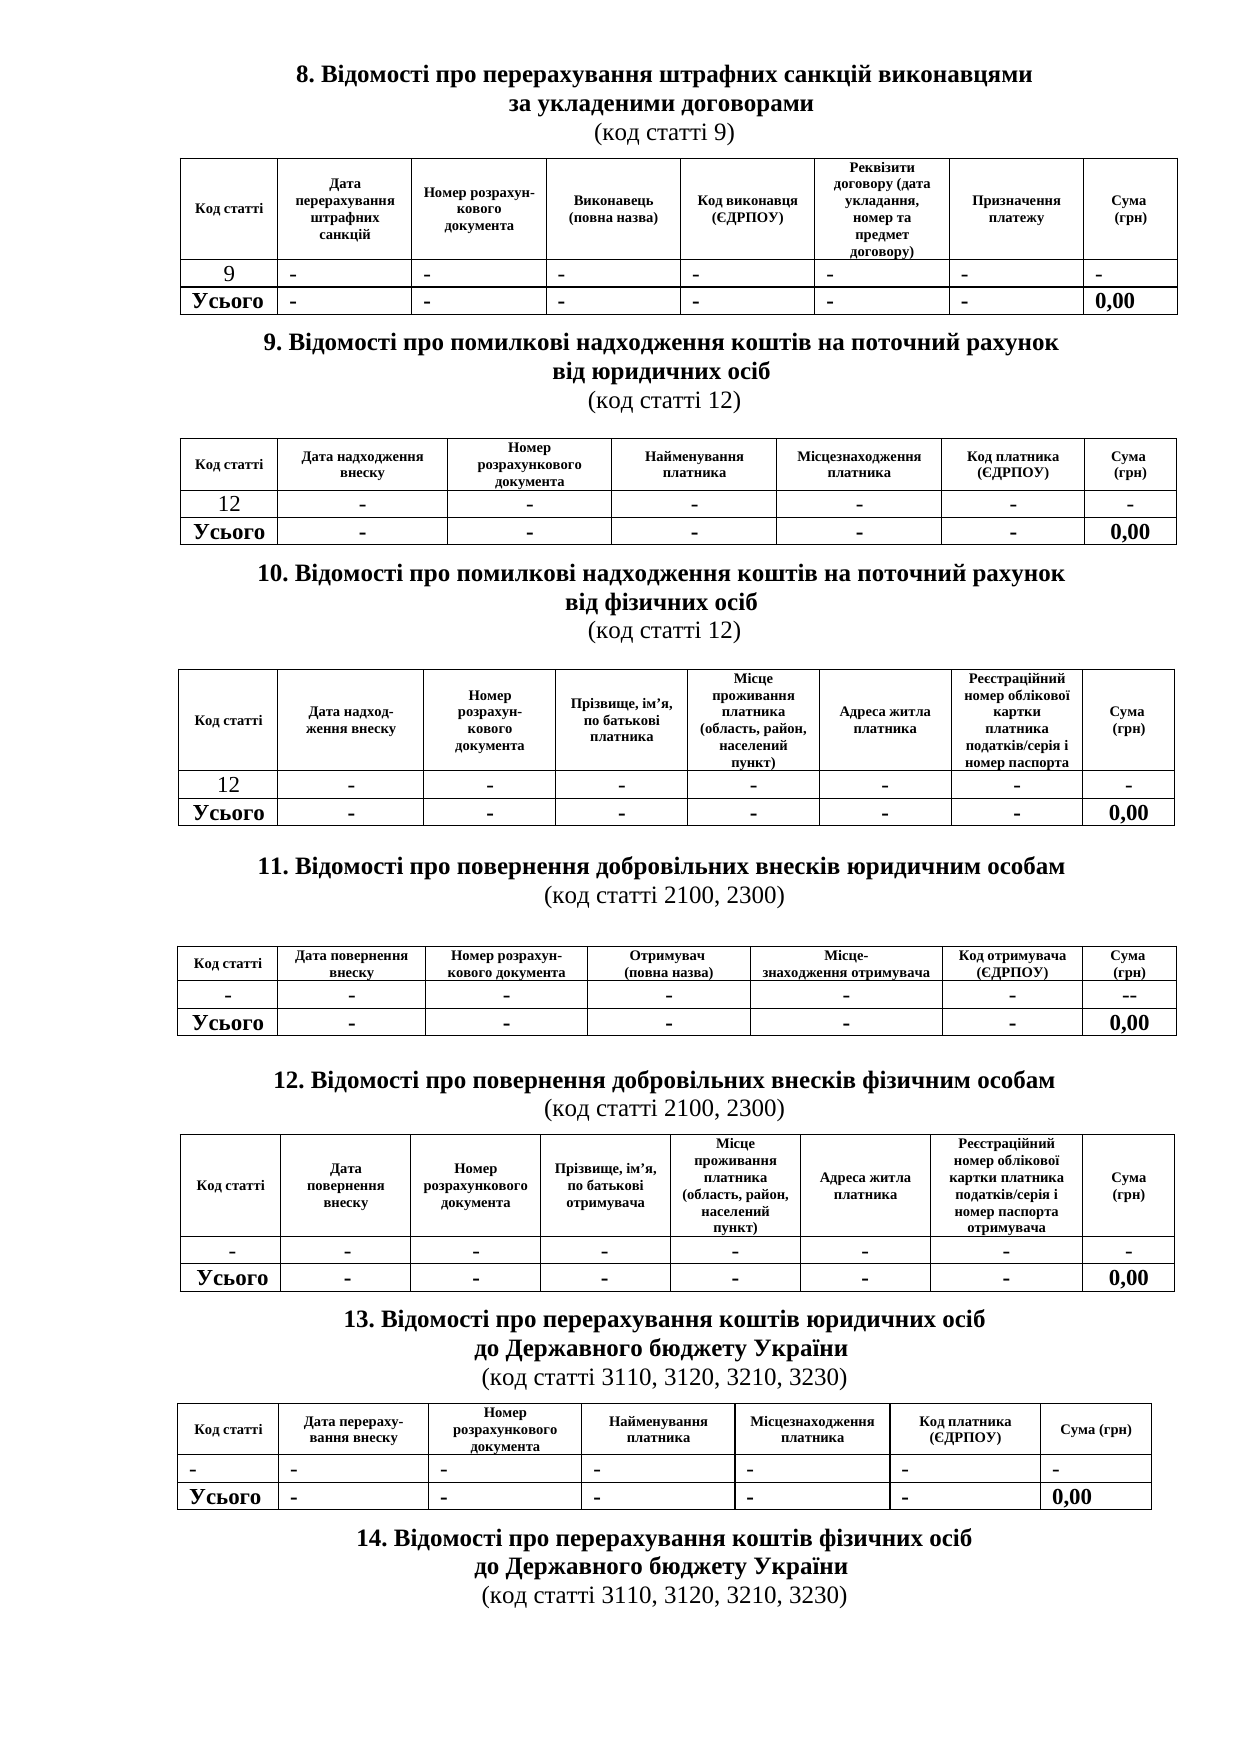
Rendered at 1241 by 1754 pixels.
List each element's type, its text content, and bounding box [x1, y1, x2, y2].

table_header Сума (грн) [1083, 947, 1176, 980]
table_cell - [448, 491, 611, 517]
table_cell - [777, 491, 941, 517]
table_cell - [412, 288, 546, 314]
table_cell - [801, 1264, 930, 1291]
text 14. Відомості про перерахування коштів фізичних осіб [177, 1523, 1152, 1551]
table_header Місцезнаходження платника [736, 1404, 889, 1454]
table_cell - [1083, 771, 1174, 798]
table_cell - [547, 260, 680, 286]
table_cell - [736, 1483, 889, 1509]
table_cell - [278, 799, 423, 825]
table_cell - [556, 799, 687, 825]
table_header Код статті [181, 1135, 280, 1236]
table_cell - [815, 260, 949, 286]
text 13. Відомості про перерахування коштів юридичних осіб [177, 1304, 1152, 1333]
table_cell - [541, 1264, 670, 1291]
table_header Код платника (ЄДРПОУ) [942, 439, 1084, 489]
table_header Дата повернення внеску [278, 947, 425, 980]
table_cell - [1085, 491, 1176, 517]
table_cell - [671, 1264, 800, 1291]
table_header Дата повернення внеску [281, 1135, 410, 1236]
table_header Місцезнаходження платника [777, 439, 941, 489]
table_header Найменування платника [612, 439, 776, 489]
table_header Сума (грн) [1085, 439, 1176, 489]
table_header Код платника (ЄДРПОУ) [891, 1404, 1040, 1454]
table_header Реєстраційний номер облікової картки платника податків/серія і номер паспорта отримувача [931, 1135, 1082, 1236]
table_cell - [952, 799, 1082, 825]
table_cell - [278, 518, 447, 544]
table_cell - [820, 771, 951, 798]
table_cell - [820, 799, 951, 825]
text 11. Відомості про повернення добровільних внесків юридичним особам (код статті 2100, 2300) [177, 851, 1152, 908]
table_header Код статті [181, 159, 277, 259]
table_cell - [411, 1237, 540, 1263]
table_cell - [891, 1483, 1040, 1509]
table_header Дата перераху-вання внеску [279, 1404, 428, 1454]
table_cell - [279, 1483, 428, 1509]
table_cell - [952, 771, 1082, 798]
table_cell - [943, 1009, 1082, 1035]
table_header Дата надходження внеску [278, 439, 447, 489]
table_header Адреса житла платника [820, 670, 951, 770]
table_cell - [281, 1237, 410, 1263]
table_header Номер розрахун- кового документа [412, 159, 546, 259]
table_cell - [429, 1455, 581, 1482]
table_cell - [950, 288, 1083, 314]
text 9. Відомості про помилкові надходження коштів на поточний рахунок від юридичних осіб (код статті 12) [177, 327, 1152, 414]
table_header Прізвище, ім’я, по батькові платника [556, 670, 687, 770]
table_cell - [281, 1264, 410, 1291]
table_cell 0,00 [1085, 518, 1176, 544]
table_header Код виконавця (ЄДРПОУ) [681, 159, 814, 259]
table_cell - [582, 1455, 734, 1482]
table_cell - [801, 1237, 930, 1263]
table_cell - [777, 518, 941, 544]
table_cell - [943, 981, 1082, 1007]
table_cell - [448, 518, 611, 544]
table_header Код отримувача (ЄДРПОУ) [943, 947, 1082, 980]
table_header Виконавець (повна назва) [547, 159, 680, 259]
table_cell - [424, 799, 555, 825]
table_cell 0,00 [1083, 799, 1174, 825]
text 8. Відомості про перерахування штрафних санкцій виконавцями за укладеними договорами (код статті 9) [177, 59, 1152, 145]
table_cell 0,00 [1083, 1009, 1176, 1035]
table_cell - [279, 1455, 428, 1482]
table_header Сума (грн) [1041, 1404, 1151, 1454]
text (код статті 2100, 2300) [177, 1093, 1152, 1122]
table_cell 12 [179, 771, 277, 798]
table_header Реквізити договору (дата укладання, номер та предмет договору) [815, 159, 949, 259]
table_header Отримувач (повна назва) [588, 947, 750, 980]
table_cell Усього [181, 518, 277, 544]
table_cell - [278, 260, 411, 286]
table_cell - [681, 288, 814, 314]
table_cell - [815, 288, 949, 314]
table_cell - [278, 288, 411, 314]
table_header Номер розрахункового документа [448, 439, 611, 489]
table_cell - [671, 1237, 800, 1263]
table_cell - [426, 1009, 587, 1035]
table_header Реєстраційний номер облікової картки платника податків/серія і номер паспорта [952, 670, 1082, 770]
table_cell - [181, 1237, 280, 1263]
table_cell - [411, 1264, 540, 1291]
table_header Найменування платника [582, 1404, 734, 1454]
table_cell - [1084, 260, 1177, 286]
table_cell Усього [181, 1264, 280, 1291]
table_cell - [942, 491, 1084, 517]
table_header Номер розрахун-кового документа [426, 947, 587, 980]
table_cell - [751, 981, 942, 1007]
table_cell Усього [179, 799, 277, 825]
table_cell - [931, 1264, 1082, 1291]
table_header Місце- знаходження отримувача [751, 947, 942, 980]
table_cell -- [1083, 981, 1176, 1007]
table_header Сума (грн) [1084, 159, 1177, 259]
table_cell - [950, 260, 1083, 286]
table_header Сума (грн) [1083, 670, 1174, 770]
table_cell - [1041, 1455, 1151, 1482]
table_cell - [588, 981, 750, 1007]
table_cell - [688, 799, 819, 825]
table_cell 9 [181, 260, 277, 286]
table_cell - [612, 491, 776, 517]
table_header Дата перерахування штрафних санкцій [278, 159, 411, 259]
table_cell 0,00 [1083, 1264, 1174, 1291]
text до Державного бюджету України (код статті 3110, 3120, 3210, 3230) [177, 1333, 1152, 1390]
table_cell - [751, 1009, 942, 1035]
table_header Номер розрахункового документа [411, 1135, 540, 1236]
table_cell - [541, 1237, 670, 1263]
table_header Адреса житла платника [801, 1135, 930, 1236]
table_header Код статті [179, 670, 277, 770]
table_cell 0,00 [1084, 288, 1177, 314]
table_cell - [556, 771, 687, 798]
text до Державного бюджету України (код статті 3110, 3120, 3210, 3230) [177, 1551, 1152, 1609]
table_header Код статті [178, 947, 277, 980]
table_cell - [688, 771, 819, 798]
table_header Місце проживання платника (область, район, населений пункт) [671, 1135, 800, 1236]
table_header Прізвище, ім’я, по батькові отримувача [541, 1135, 670, 1236]
table_cell - [588, 1009, 750, 1035]
table_cell Усього [178, 1483, 278, 1509]
table_header Код статті [178, 1404, 278, 1454]
table_header Номер розрахун-кового документа [424, 670, 555, 770]
table_cell - [429, 1483, 581, 1509]
table_cell - [736, 1455, 889, 1482]
table_cell - [942, 518, 1084, 544]
table_cell - [178, 1455, 278, 1482]
table_cell - [278, 1009, 425, 1035]
table_cell - [424, 771, 555, 798]
table_cell - [931, 1237, 1082, 1263]
table_header Код статті [181, 439, 277, 489]
table_header Місце проживання платника (область, район, населений пункт) [688, 670, 819, 770]
table_cell 0,00 [1041, 1483, 1151, 1509]
table_header Призначення платежу [950, 159, 1083, 259]
table_cell - [1083, 1237, 1174, 1263]
table_cell Усього [181, 288, 277, 314]
table_cell - [681, 260, 814, 286]
table_header Сума (грн) [1083, 1135, 1174, 1236]
table_cell - [547, 288, 680, 314]
table_cell - [278, 771, 423, 798]
table_cell - [891, 1455, 1040, 1482]
table_cell - [412, 260, 546, 286]
text 10. Відомості про помилкові надходження коштів на поточний рахунок від фізичних осіб (код статті 12) [177, 558, 1152, 644]
table_cell - [426, 981, 587, 1007]
table_cell - [278, 981, 425, 1007]
text 12. Відомості про повернення добровільних внесків фізичним особам [177, 1065, 1152, 1093]
table_cell - [612, 518, 776, 544]
table_cell - [178, 981, 277, 1007]
table_header Дата надход-ження внеску [278, 670, 423, 770]
table_header Номер розрахункового документа [429, 1404, 581, 1454]
table_cell - [582, 1483, 734, 1509]
table_cell - [278, 491, 447, 517]
table_cell 12 [181, 491, 277, 517]
table_cell Усього [178, 1009, 277, 1035]
